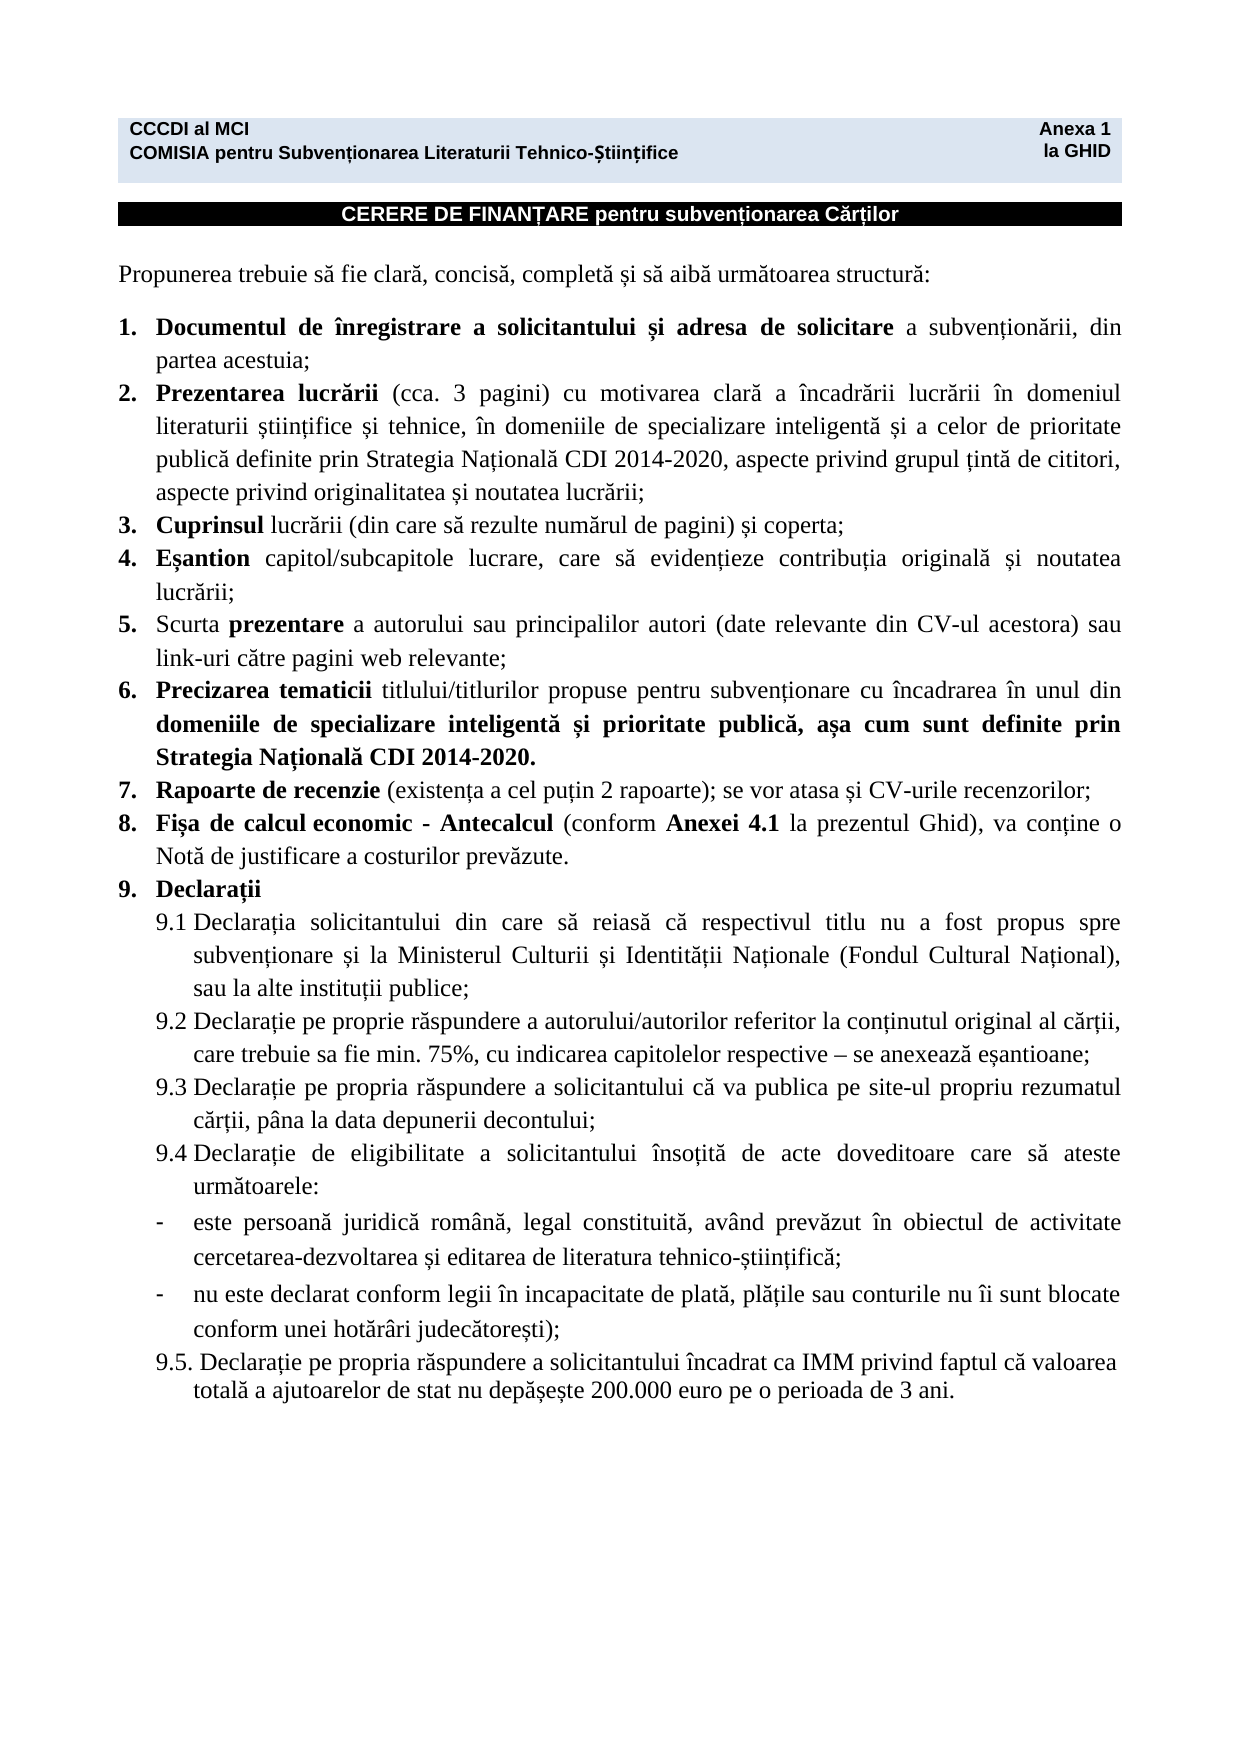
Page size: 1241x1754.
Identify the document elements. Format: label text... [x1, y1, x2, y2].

list Fișa de calcul economic - Antecalcul (conform Anexei 4.1 la prezentul Ghid), va conține o Notă de justificare a costurilor prevăzute. [118, 808, 1122, 869]
list Declarație de eligibilitate a solicitantului însoțită de acte doveditoare care să ateste următoarele: [156, 1138, 1122, 1200]
text totală a ajutoarelor de stat nu depășește 200.000 euro pe o perioada de 3 ani. [118, 1375, 1122, 1404]
list Declarație pe propria răspundere a solicitantului că va publica pe site-ul propriu rezumatul cărții, pâna la data depunerii decontului; [156, 1072, 1122, 1134]
list Eșantion capitol/subcapitole lucrare, care să evidențieze contribuția originală și noutatea lucrării; [118, 543, 1122, 605]
list este persoană juridică română, legal constituită, având prevăzut în obiectul de activitate cercetarea-dezvoltarea și editarea de literatura tehnico-științifică; [156, 1204, 1122, 1271]
table_header [118, 226, 129, 236]
list Prezentarea lucrării (cca. 3 pagini) cu motivarea clară a încadrării lucrării în domeniul literaturii științifice și tehnice, în domeniile de specializare inteligentă și a celor de prioritate publică definite prin Strategia Națională CDI 2014-2020, aspecte privind grupul țintă de cititori, aspecte privind originalitatea și noutatea lucrării; [118, 378, 1122, 506]
list Rapoarte de recenzie (existența a cel puțin 2 rapoarte); se vor atasa și CV-urile recenzorilor; [118, 775, 1122, 803]
list Cuprinsul lucrării (din care să rezulte numărul de pagini) și coperta; [118, 511, 1122, 539]
text 9.5. Declarație pe propria răspundere a solicitantului încadrat ca IMM privind faptul că valoarea [118, 1347, 1122, 1375]
list Scurta prezentare a autorului sau principalilor autori (date relevante din CV-ul acestora) sau link-uri către pagini web relevante; [118, 609, 1122, 671]
list Declarație pe proprie răspundere a autorului/autorilor referitor la conținutul original al cărții, care trebuie sa fie min. 75%, cu indicarea capitolelor respective – se anexează eșantioane; [156, 1006, 1122, 1068]
list Declarația solicitantului din care să reiasă că respectivul titlu nu a fost propus spre subvenționare și la Ministerul Culturii și Identității Naționale (Fondul Cultural Național), sau la alte instituții publice; [156, 907, 1122, 1002]
list Precizarea tematicii titlului/titlurilor propuse pentru subvenționare cu încadrarea în unul din domeniile de specializare inteligentă și prioritate publică, așa cum sunt definite prin Strategia Națională CDI 2014-2020. [118, 676, 1122, 770]
list Declarații [118, 874, 1122, 902]
text Propunerea trebuie să fie clară, concisă, completă și să aibă următoarea structură: [118, 259, 1122, 288]
list Documentul de înregistrare a solicitantului și adresa de solicitare a subvenționării, din partea acestuia; [118, 312, 1122, 374]
table_header [1111, 226, 1122, 236]
list nu este declarat conform legii în incapacitate de plată, plățile sau conturile nu îi sunt blocate conform unei hotărâri judecătorești); [156, 1275, 1122, 1342]
text CERERE DE FINANȚARE pentru subvenționarea Cărților [118, 202, 1122, 226]
table_header CCCDI al MCI COMISIA pentru Subvenționarea Literaturii Tehnico-Științifice [118, 118, 750, 183]
table_header Anexa 1 la GHID [750, 118, 1122, 183]
